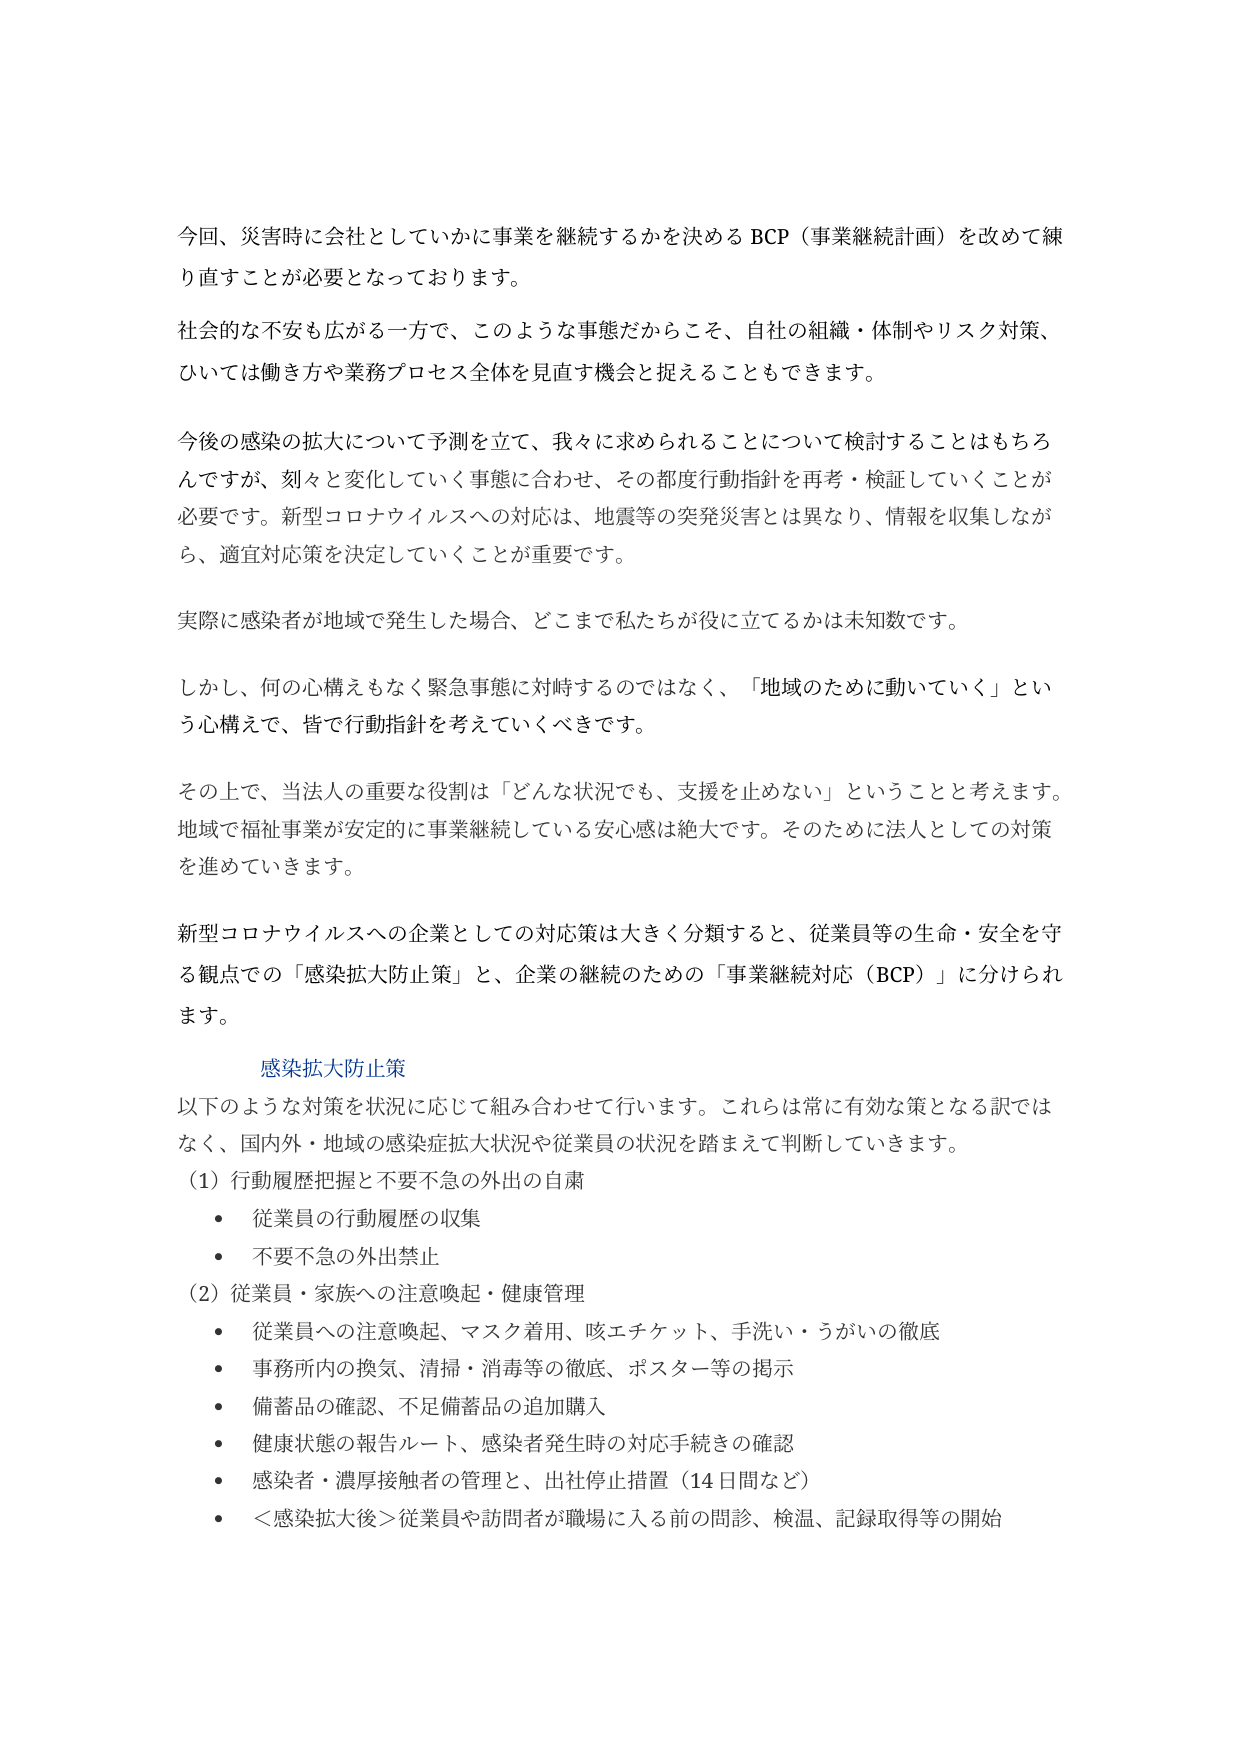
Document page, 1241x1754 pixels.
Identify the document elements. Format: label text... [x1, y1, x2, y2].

list 感染者・濃厚接触者の管理と、出社停止措置（14日間など） [215, 1461, 1063, 1499]
list 不要不急の外出禁止 [215, 1236, 1063, 1274]
text その上で、当法人の重要な役割は「どんな状況でも、支援を止めない」ということと考えます。地域で福祉事業が安定的に事業継続している安心感は絶大です。そのために法人としての対策を進めていきます。 [177, 772, 1063, 884]
text 新型コロナウイルスへの企業としての対応策は大きく分類すると、従業員等の生命・安全を守る観点での「感染拡大防止策」と、企業の継続のための「事業継続対応（BCP）」に分けられます。 [177, 913, 1063, 1033]
list 従業員への注意喚起、マスク着用、咳エチケット、手洗い・うがいの徹底 [215, 1311, 1063, 1349]
list ＜感染拡大後＞従業員や訪問者が職場に入る前の問診、検温、記録取得等の開始 [215, 1499, 1063, 1536]
list 備蓄品の確認、不足備蓄品の追加購入 [215, 1386, 1063, 1424]
text 以下のような対策を状況に応じて組み合わせて行います。これらは常に有効な策となる訳ではなく、国内外・地域の感染症拡大状況や従業員の状況を踏まえて判断していきます。 [177, 1086, 1063, 1161]
list 健康状態の報告ルート、感染者発生時の対応手続きの確認 [215, 1424, 1063, 1461]
text しかし、何の心構えもなく緊急事態に対峙するのではなく、「地域のために動いていく」という心構えで、皆で行動指針を考えていくべきです。 [177, 668, 1063, 743]
text （2）従業員・家族への注意喚起・健康管理 [177, 1274, 1063, 1311]
text 実際に感染者が地域で発生した場合、どこまで私たちが役に立てるかは未知数です。 [177, 601, 1063, 638]
list 事務所内の換気、清掃・消毒等の徹底、ポスター等の掲示 [215, 1349, 1063, 1386]
text （1）行動履歴把握と不要不急の外出の自粛 [177, 1161, 1063, 1199]
list 従業員の行動履歴の収集 [215, 1199, 1063, 1236]
text 社会的な不安も広がる一方で、このような事態だからこそ、自社の組織・体制やリスク対策、ひいては働き方や業務プロセス全体を見直す機会と捉えることもできます。 [177, 311, 1063, 390]
text 今後の感染の拡大について予測を立て、我々に求められることについて検討することはもちろんですが、刻々と変化していく事態に合わせ、その都度行動指針を再考・検証していくことが必要です。新型コロナウイルスへの対応は、地震等の突発災害とは異なり、情報を収集しながら、適宜対応策を決定していくことが重要です。 [177, 422, 1063, 572]
text 今回、災害時に会社としていかに事業を継続するかを決めるBCP（事業継続計画）を改めて練り直すことが必要となっております。 [177, 217, 1063, 296]
text 感染拡大防止策 [261, 1049, 1063, 1086]
